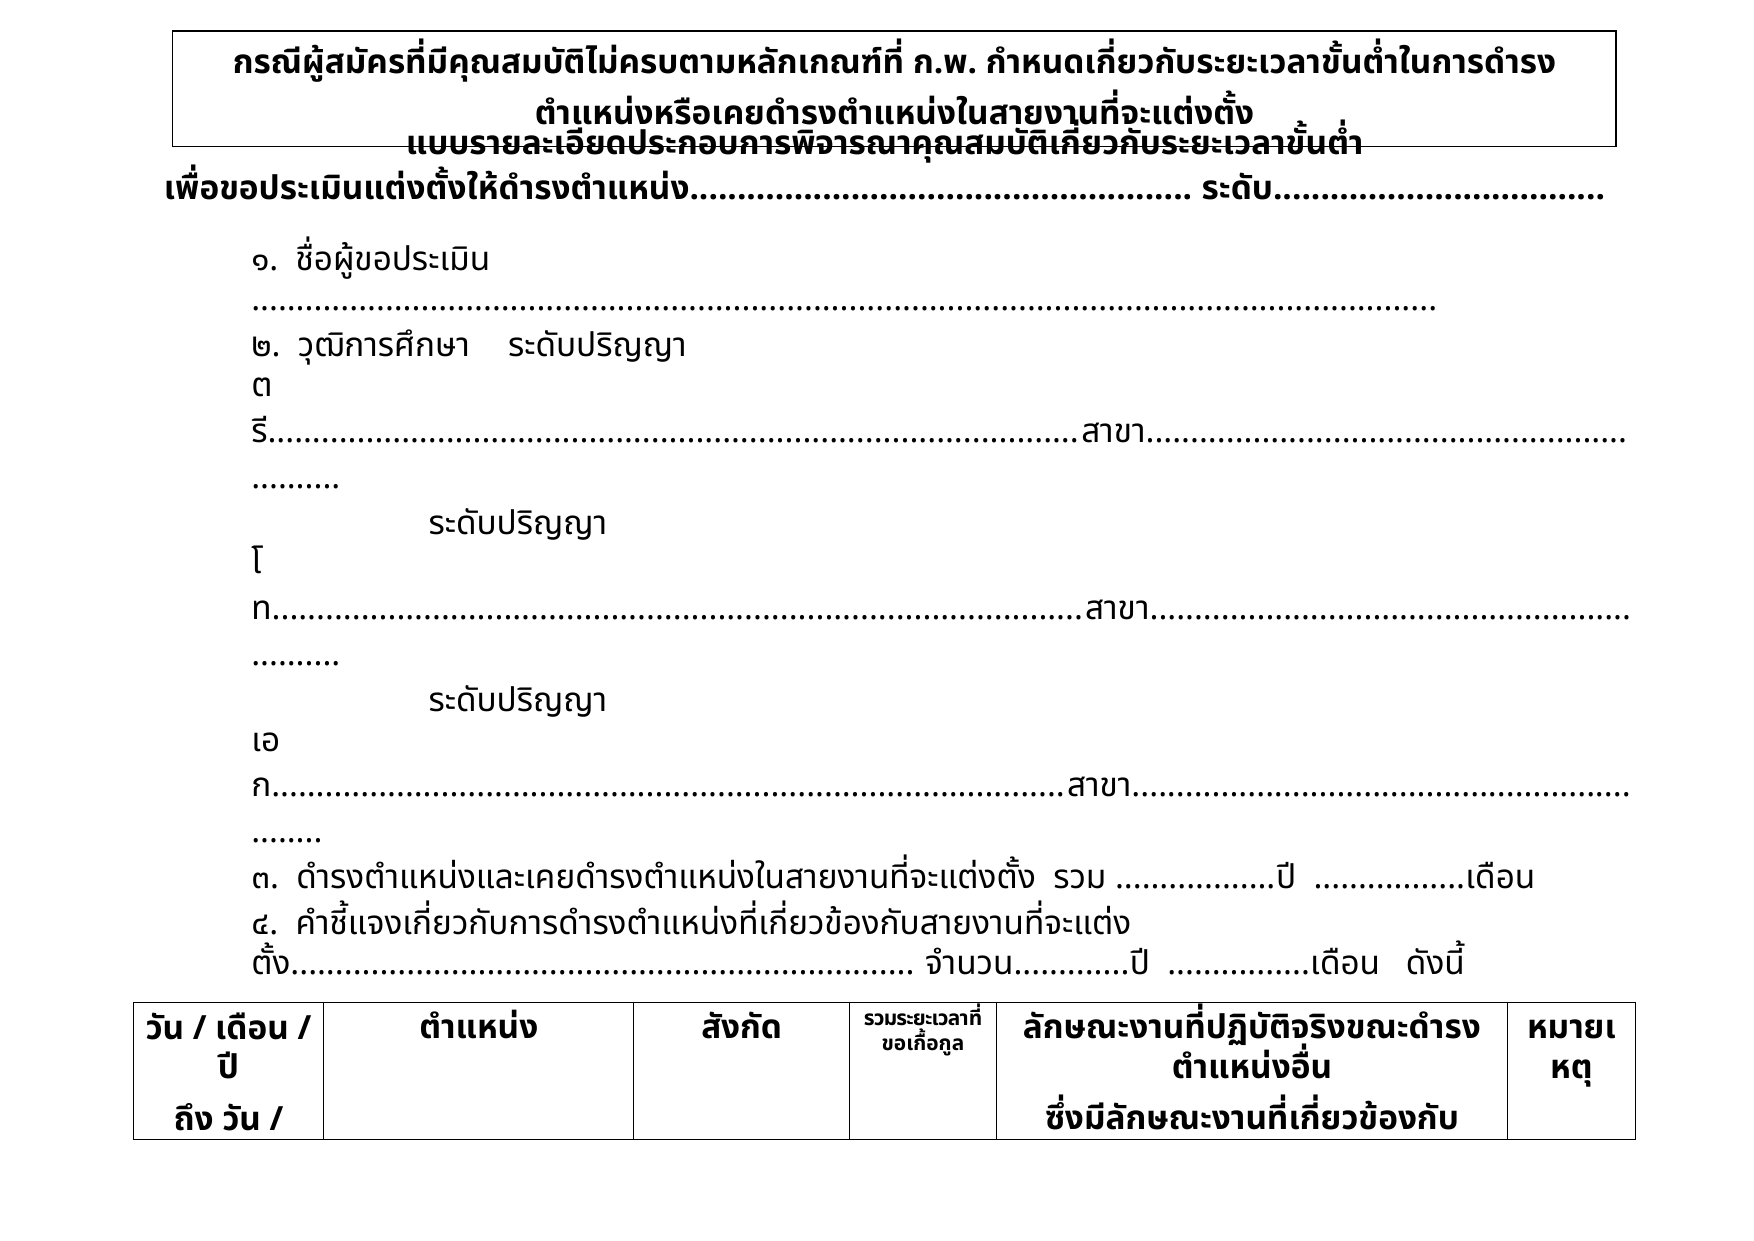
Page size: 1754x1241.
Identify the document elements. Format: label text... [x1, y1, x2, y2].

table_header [850, 1003, 996, 1139]
table_header สังกัด [634, 1003, 849, 1139]
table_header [997, 1003, 1507, 1139]
text ระดับปริญญาเอก.........................................................................................สาขา................................................................ [251, 675, 1636, 852]
table_header หมายเหตุ [1508, 1003, 1635, 1139]
text ระดับปริญญาโท...........................................................................................สาขา................................................................ [251, 498, 1636, 675]
text ๑. ชื่อผู้ขอประเมิน ..................................................................................................................................... [251, 234, 1636, 320]
text เพื่อขอประเมินแต่งตั้งให้ดำรงตำแหน่ง..................................................... ระดับ................................... [133, 163, 1636, 209]
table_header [134, 1003, 323, 1139]
text ๓. ดำรงตำแหน่งและเคยดำรงตำแหน่งในสายงานที่จะแต่งตั้ง รวม ..................ปี .................เดือน [251, 852, 1636, 898]
text แบบรายละเอียดประกอบการพิจารณาคุณสมบัติเกี่ยวกับระยะเวลาขั้นต่ำ [133, 118, 1636, 163]
text ๒. วุฒิการศึกษา ระดับปริญญาตรี...........................................................................................สาขา................................................................ [251, 320, 1636, 498]
table_header ตำแหน่ง [324, 1003, 633, 1139]
text ๔. คำชี้แจงเกี่ยวกับการดำรงตำแหน่งที่เกี่ยวข้องกับสายงานที่จะแต่งตั้ง...................................................................... จำนวน.............ปี ................เดือน ดังนี้ [251, 898, 1636, 989]
